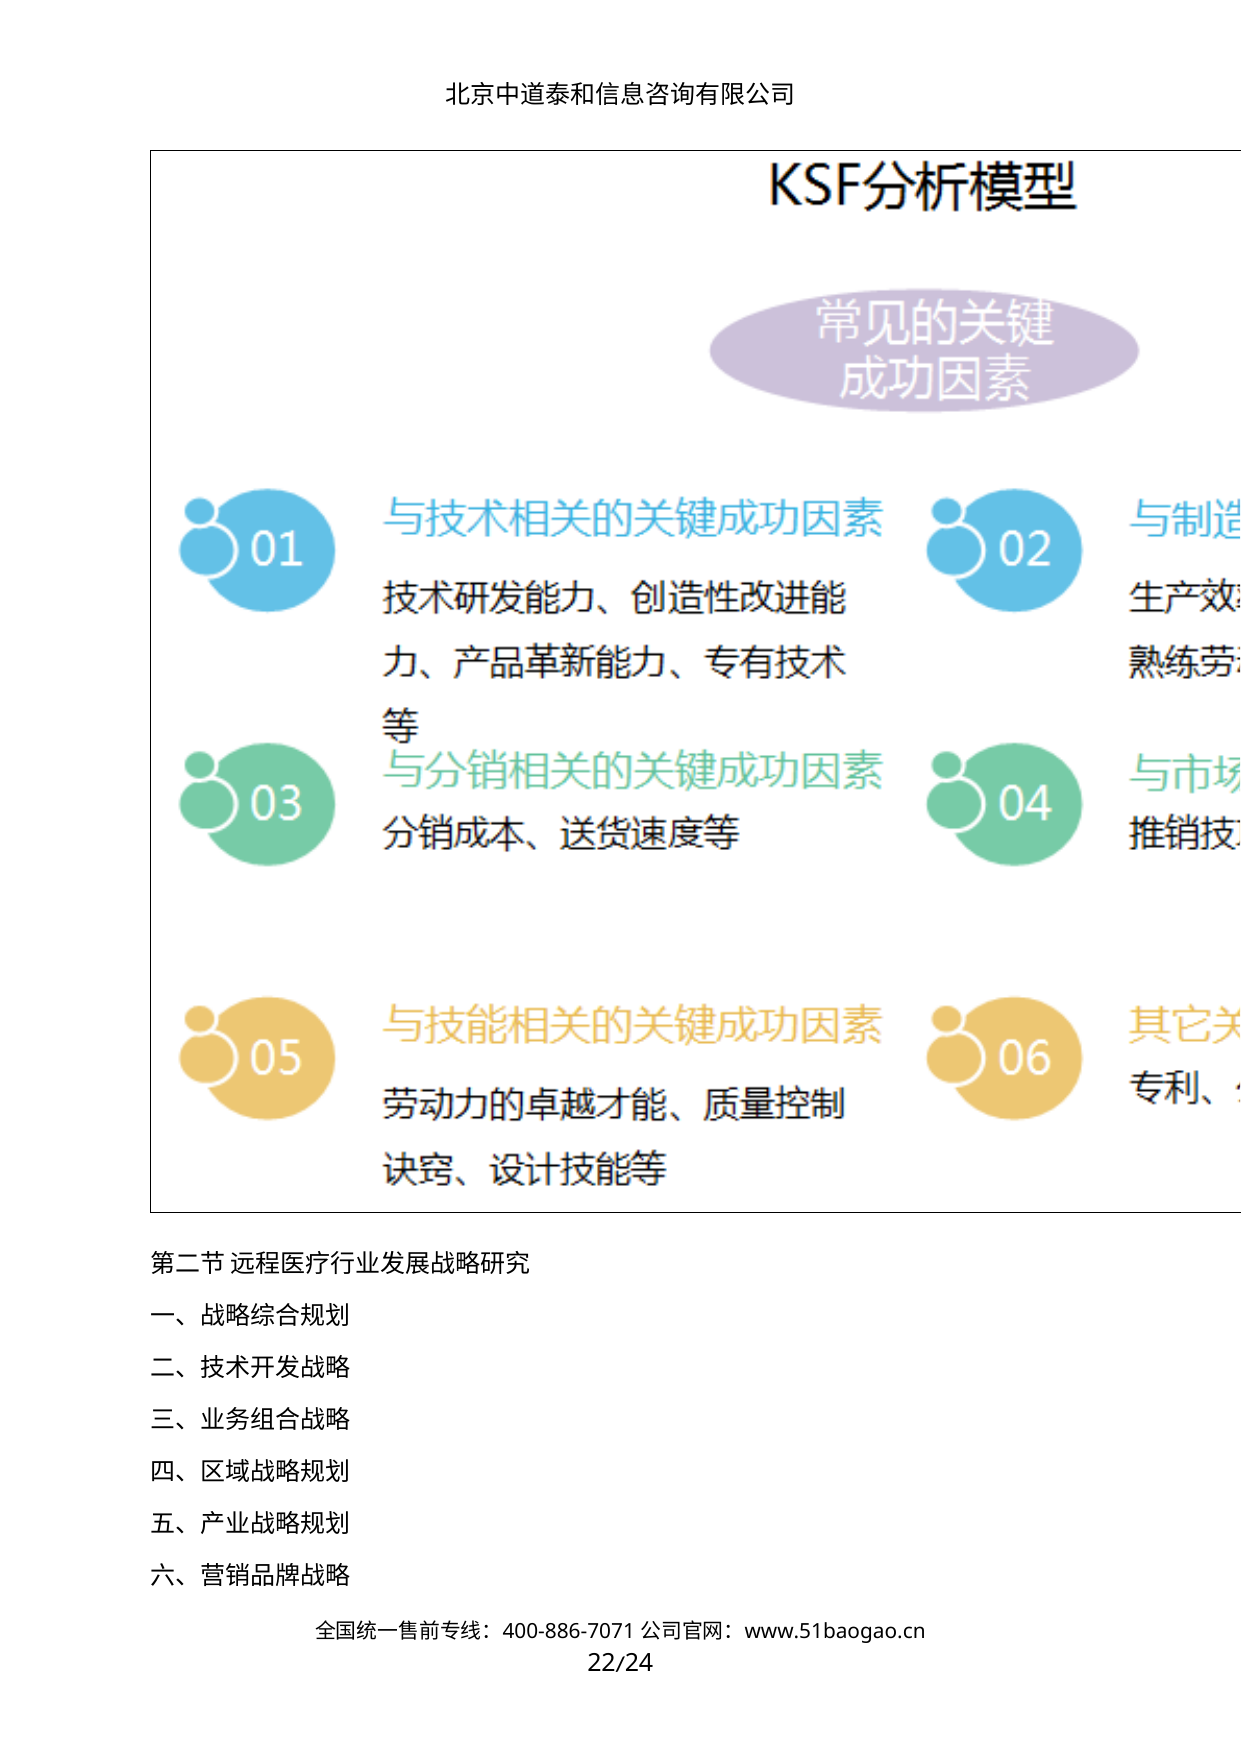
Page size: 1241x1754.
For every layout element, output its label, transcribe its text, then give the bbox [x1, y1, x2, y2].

text 一、战略综合规划 [150, 1296, 1090, 1332]
text 六、营销品牌战略 [150, 1555, 1090, 1591]
text 二、技术开发战略 [150, 1348, 1090, 1384]
text 五、产业战略规划 [150, 1503, 1090, 1539]
text 第二节 远程医疗行业发展战略研究 [150, 1244, 1090, 1280]
text 四、区域战略规划 [150, 1451, 1090, 1488]
picture [151, 151, 1241, 1212]
text 三、业务组合战略 [150, 1399, 1090, 1436]
